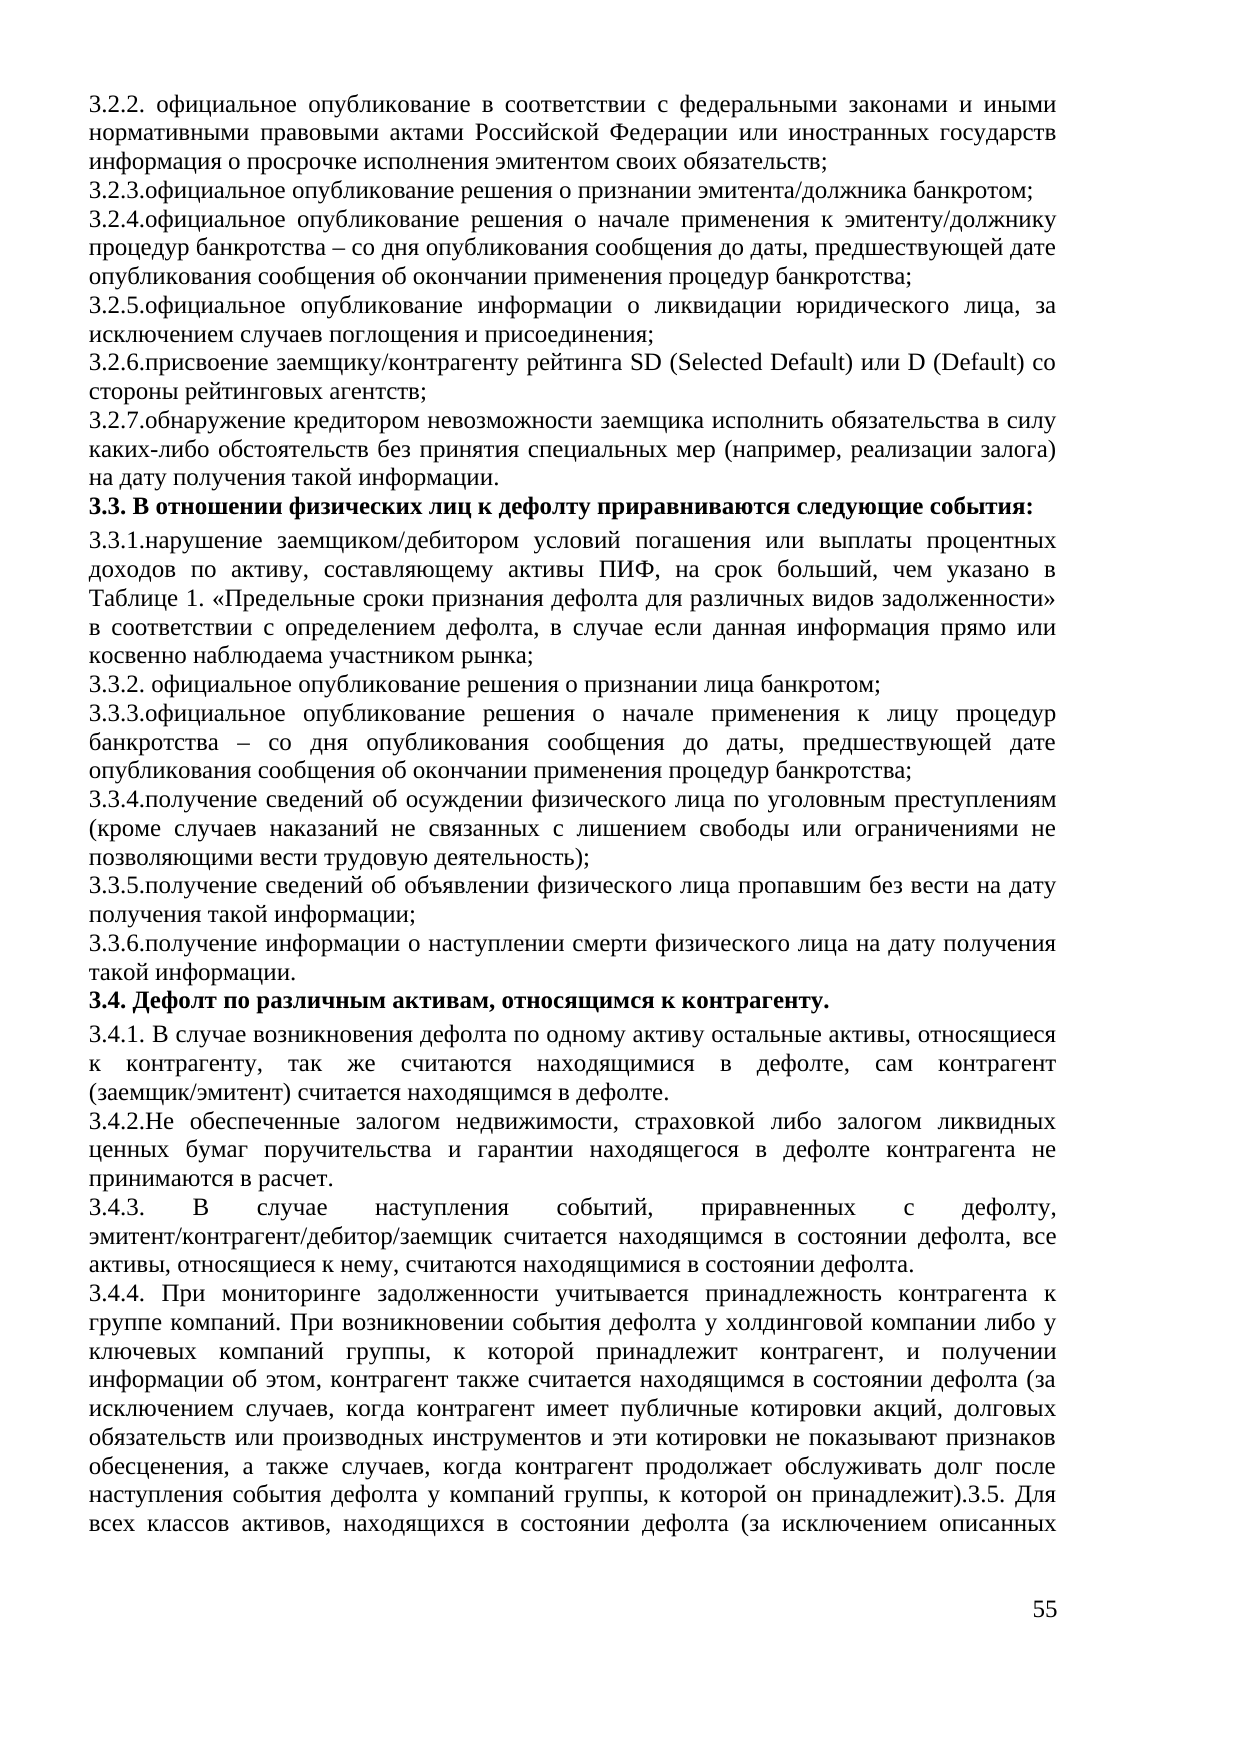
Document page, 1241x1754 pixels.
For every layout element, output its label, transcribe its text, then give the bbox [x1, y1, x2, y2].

text 3.4. Дефолт по различным активам, относящимся к контрагенту. [89, 985, 1051, 1014]
text 3.4.1. В случае возникновения дефолта по одному активу остальные активы, относящиеся к контрагенту, так же считаются находящимися в дефолте, сам контрагент (заемщик/эмитент) считается находящимся в дефолте. [89, 1019, 1057, 1106]
text 3.4.2.Не обеспеченные залогом недвижимости, страховкой либо залогом ликвидных ценных бумаг поручительства и гарантии находящегося в дефолте контрагента не принимаются в расчет. [89, 1106, 1057, 1192]
text 3.2.5.официальное опубликование информации о ликвидации юридического лица, за исключением случаев поглощения и присоединения; [89, 290, 1057, 347]
text 3.3.4.получение сведений об осуждении физического лица по уголовным преступлениям (кроме случаев наказаний не связанных с лишением свободы или ограничениями не позволяющими вести трудовую деятельность); [89, 784, 1057, 870]
text 3.3. В отношении физических лиц к дефолту приравниваются следующие события: [89, 491, 1051, 520]
text 3.2.2. официальное опубликование в соответствии с федеральными законами и иными нормативными правовыми актами Российской Федерации или иностранных государств информация о просрочке исполнения эмитентом своих обязательств; [89, 89, 1057, 175]
text 3.2.3.официальное опубликование решения о признании эмитента/должника банкротом; [89, 175, 1057, 204]
text 3.4.3. В случае наступления событий, приравненных с дефолту, эмитент/контрагент/дебитор/заемщик считается находящимся в состоянии дефолта, все активы, относящиеся к нему, считаются находящимися в состоянии дефолта. [89, 1192, 1057, 1278]
text 3.2.6.присвоение заемщику/контрагенту рейтинга SD (Selected Default) или D (Default) со стороны рейтинговых агентств; [89, 347, 1057, 405]
text 3.3.6.получение информации о наступлении смерти физического лица на дату получения такой информации. [89, 928, 1057, 985]
text 3.2.7.обнаружение кредитором невозможности заемщика исполнить обязательства в силу каких-либо обстоятельств без принятия специальных мер (например, реализации залога) на дату получения такой информации. [89, 405, 1057, 491]
text 3.2.4.официальное опубликование решения о начале применения к эмитенту/должнику процедур банкротства – со дня опубликования сообщения до даты, предшествующей дате опубликования сообщения об окончании применения процедур банкротства; [89, 204, 1057, 290]
text 3.3.2. официальное опубликование решения о признании лица банкротом; [89, 669, 1057, 698]
text 3.3.3.официальное опубликование решения о начале применения к лицу процедур банкротства – со дня опубликования сообщения до даты, предшествующей дате опубликования сообщения об окончании применения процедур банкротства; [89, 698, 1057, 784]
text 3.3.5.получение сведений об объявлении физического лица пропавшим без вести на дату получения такой информации; [89, 870, 1057, 928]
text 3.3.1.нарушение заемщиком/дебитором условий погашения или выплаты процентных доходов по активу, составляющему активы ПИФ, на срок больший, чем указано в Таблице 1. «Предельные сроки признания дефолта для различных видов задолженности» в соответствии с определением дефолта, в случае если данная информация прямо или косвенно наблюдаема участником рынка; [89, 525, 1057, 669]
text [89, 1278, 1057, 1537]
